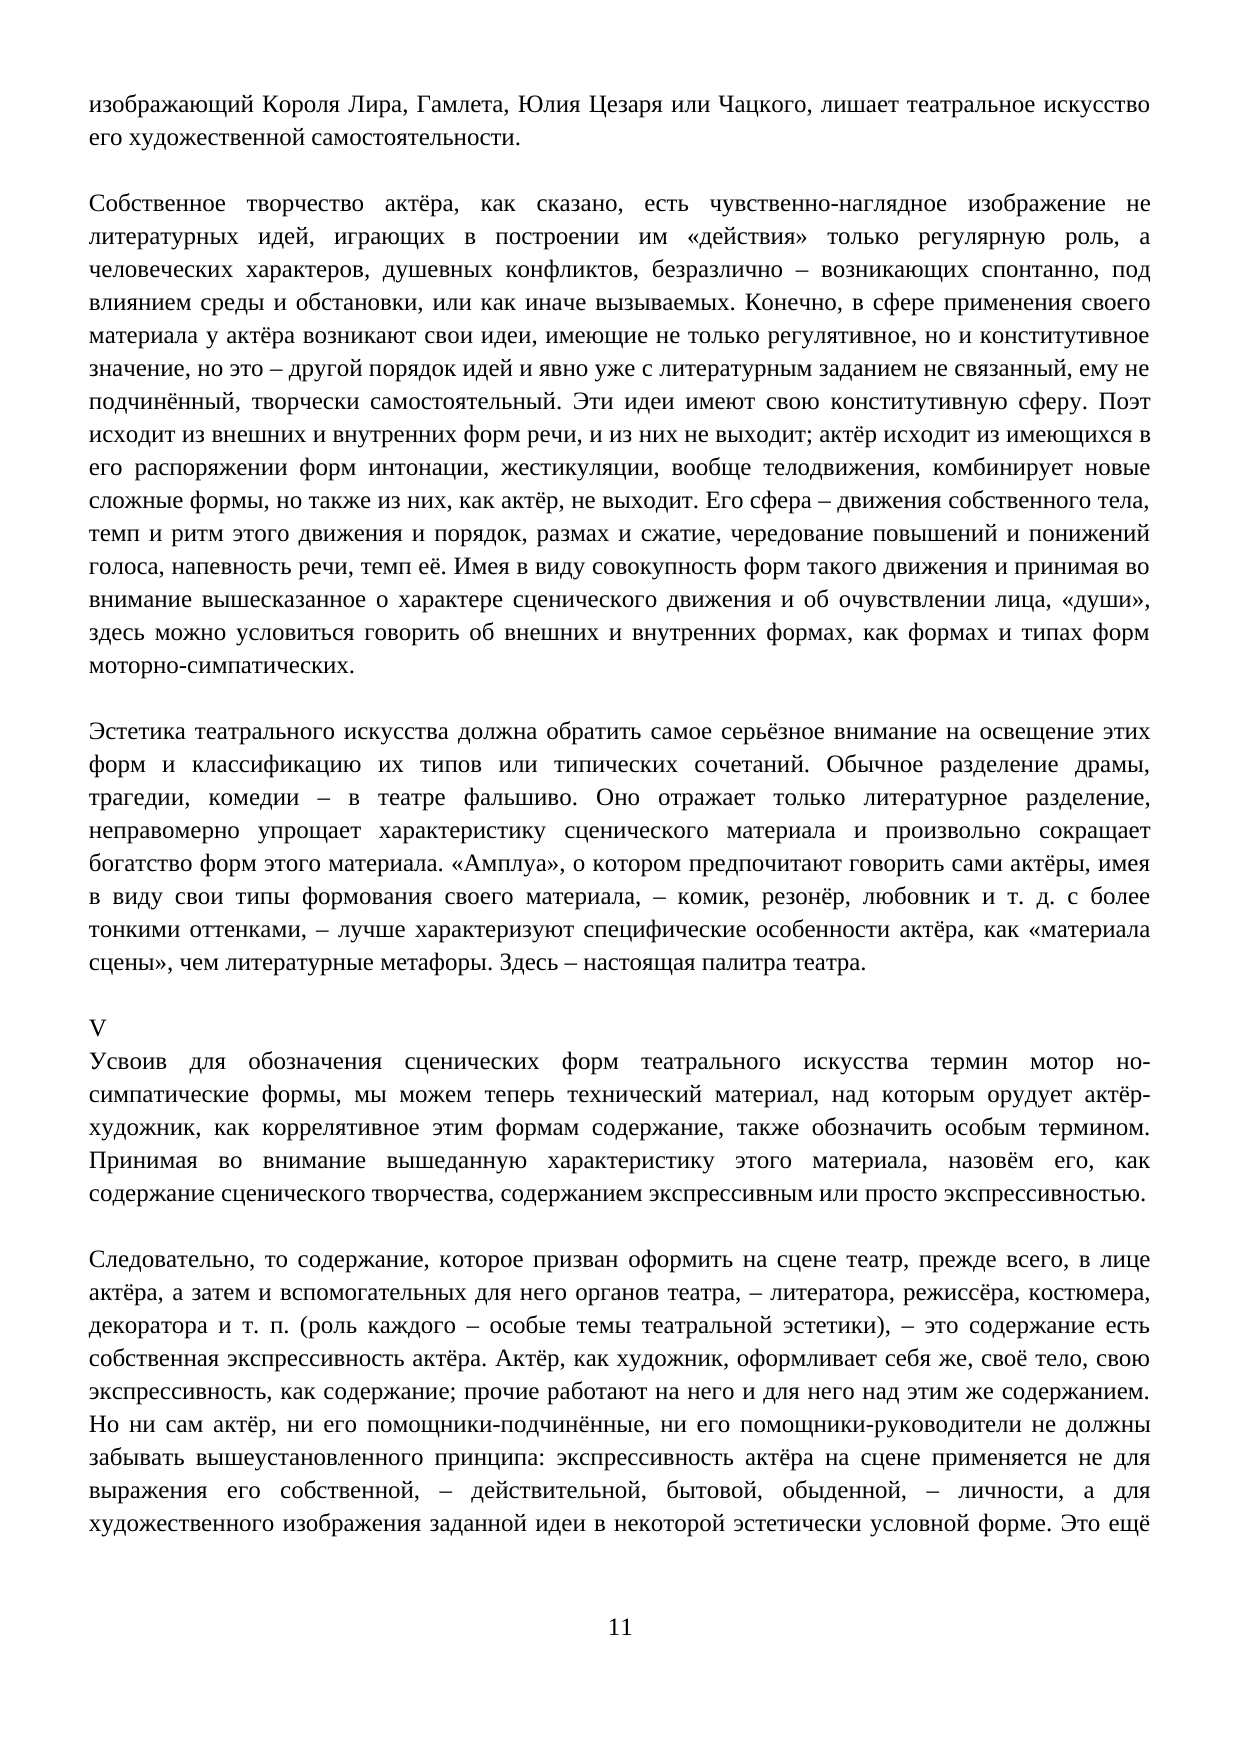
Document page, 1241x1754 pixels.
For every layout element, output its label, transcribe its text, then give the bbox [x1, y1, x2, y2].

text Эстетика театрального искусства должна обратить самое серьёзное внимание на освещение этих форм и классификацию их типов или типических сочетаний. Обычное разделение драмы, трагедии, комедии – в театре фальшиво. Оно отражает только литературное разделение, неправомерно упрощает характеристику сценического материала и произвольно сокращает богатство форм этого материала. «Амплуа», о котором предпочитают говорить сами актёры, имея в виду свои типы формования своего материала, – комик, резонёр, любовник и т. д. с более тонкими оттенками, – лучше характеризуют специфические особенности актёра, как «материала сцены», чем литературные метафоры. Здесь – настоящая палитра театра. [89, 716, 1152, 976]
text Усвоив для обозначения сценических форм театрального искусства термин мотор но-симпатические формы, мы можем теперь технический материал, над которым орудует актёр-художник, как коррелятивное этим формам содержание, также обозначить особым термином. Принимая во внимание вышеданную характеристику этого материала, назовём его, как содержание сценического творчества, содержанием экспрессивным или просто экспрессивностью. [89, 1046, 1152, 1207]
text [89, 89, 1152, 150]
text V [89, 1013, 1152, 1042]
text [89, 1244, 1152, 1537]
text Собственное творчество актёра, как сказано, есть чувственно-наглядное изображение не литературных идей, играющих в построении им «действия» только регулярную роль, а человеческих характеров, душевных конфликтов, безразлично – возникающих спонтанно, под влиянием среды и обстановки, или как иначе вызываемых. Конечно, в сфере применения своего материала у актёра возникают свои идеи, имеющие не только регулятивное, но и конститутивное значение, но это – другой порядок идей и явно уже с литературным заданием не связанный, ему не подчинённый, творчески самостоятельный. Эти идеи имеют свою конститутивную сферу. Поэт исходит из внешних и внутренних форм речи, и из них не выходит; актёр исходит из имеющихся в его распоряжении форм интонации, жестикуляции, вообще телодвижения, комбинирует новые сложные формы, но также из них, как актёр, не выходит. Его сфера – движения собственного тела, темп и ритм этого движения и порядок, размах и сжатие, чередование повышений и понижений голоса, напевность речи, темп её. Имея в виду совокупность форм такого движения и принимая во внимание вышесказанное о характере сценического движения и об очувствлении лица, «души», здесь можно условиться говорить об внешних и внутренних формах, как формах и типах форм моторно-симпатических. [89, 188, 1152, 679]
